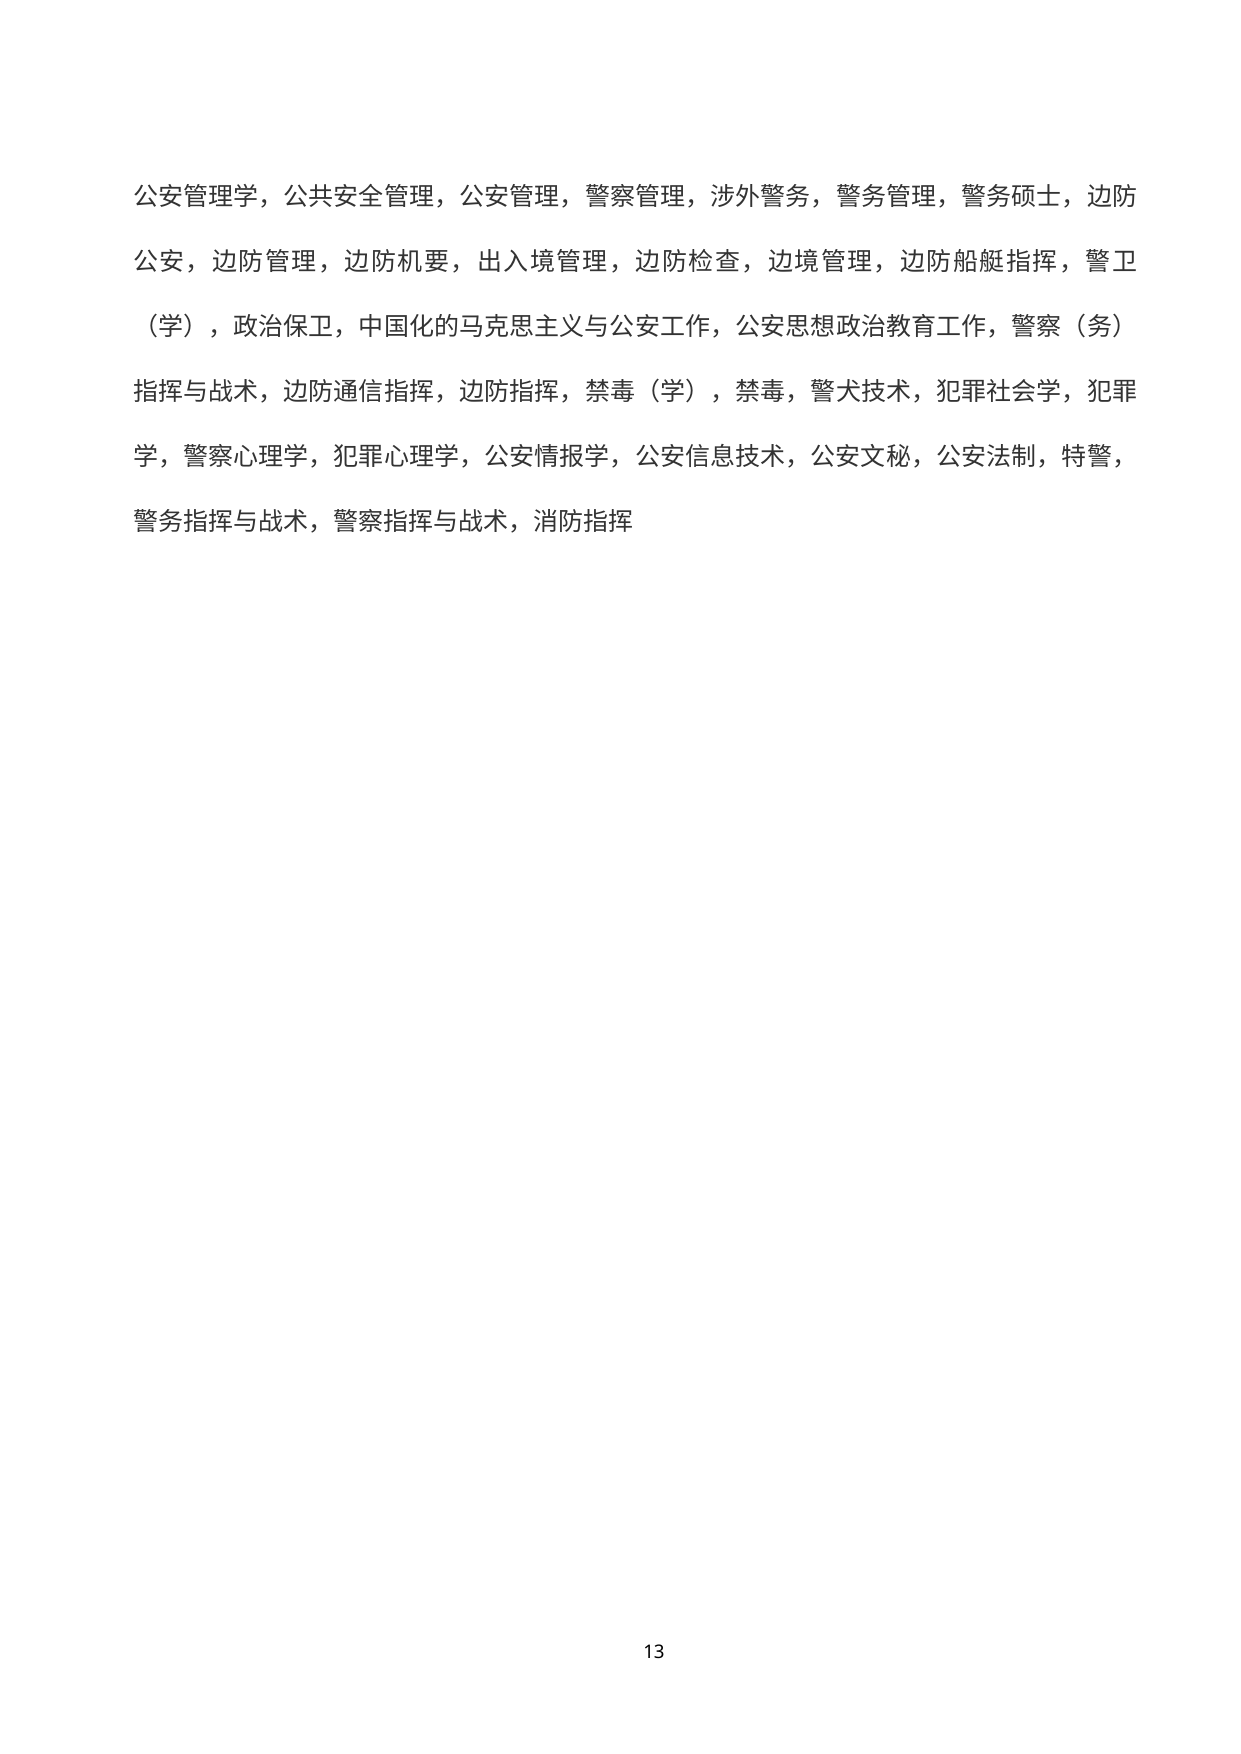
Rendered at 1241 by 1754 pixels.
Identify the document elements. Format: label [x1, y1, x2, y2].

text [133, 162, 1137, 552]
